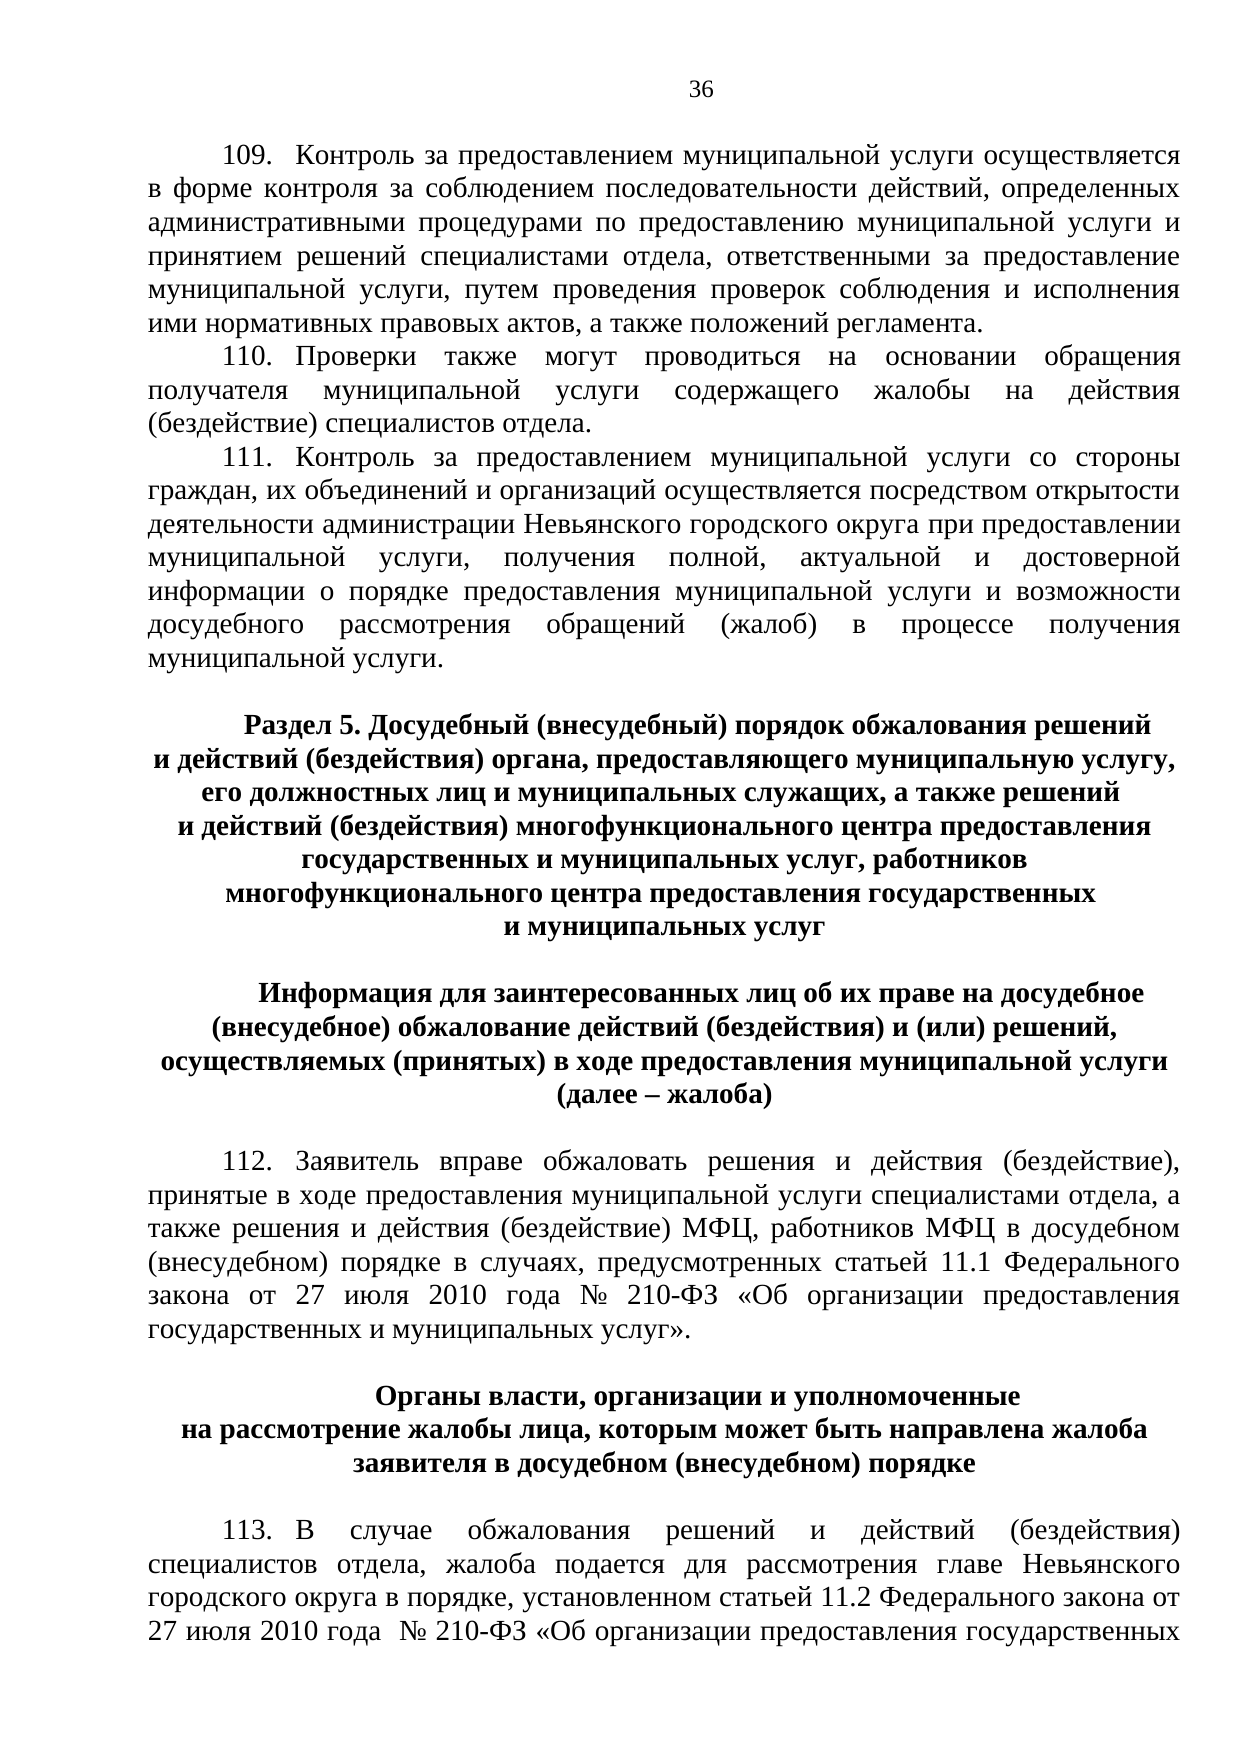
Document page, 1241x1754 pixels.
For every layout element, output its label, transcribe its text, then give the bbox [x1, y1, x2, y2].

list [148, 1512, 1181, 1646]
text Информация для заинтересованных лиц об их праве на досудебное (внесудебное) обжалование действий (бездействия) и (или) решений, осуществляемых (принятых) в ходе предоставления муниципальной услуги (далее – жалоба) [148, 976, 1181, 1110]
list Контроль за предоставлением муниципальной услуги со стороны граждан, их объединений и организаций осуществляется посредством открытости деятельности администрации Невьянского городского округа при предоставлении муниципальной услуги, получения полной, актуальной и достоверной информации о порядке предоставления муниципальной услуги и возможности досудебного рассмотрения обращений (жалоб) в процессе получения муниципальной услуги. [148, 439, 1181, 674]
text Раздел 5. Досудебный (внесудебный) порядок обжалования решений и действий (бездействия) органа, предоставляющего муниципальную услугу, его должностных лиц и муниципальных служащих, а также решений и действий (бездействия) многофункционального центра предоставления государственных и муниципальных услуг, работников многофункционального центра предоставления государственных и муниципальных услуг [148, 707, 1181, 942]
text Органы власти, организации и уполномоченные на рассмотрение жалобы лица, которым может быть направлена жалоба заявителя в досудебном (внесудебном) порядке [148, 1378, 1181, 1479]
list Проверки также могут проводиться на основании обращения получателя муниципальной услуги содержащего жалобы на действия (бездействие) специалистов отдела. [148, 338, 1181, 439]
list Заявитель вправе обжаловать решения и действия (бездействие), принятые в ходе предоставления муниципальной услуги специалистами отдела, а также решения и действия (бездействие) МФЦ, работников МФЦ в досудебном (внесудебном) порядке в случаях, предусмотренных статьей 11.1 Федерального закона от 27 июля 2010 года № 210-ФЗ «Об организации предоставления государственных и муниципальных услуг». [148, 1143, 1181, 1344]
list Контроль за предоставлением муниципальной услуги осуществляется в форме контроля за соблюдением последовательности действий, определенных административными процедурами по предоставлению муниципальной услуги и принятием решений специалистами отдела, ответственными за предоставление муниципальной услуги, путем проведения проверок соблюдения и исполнения ими нормативных правовых актов, а также положений регламента. [148, 137, 1181, 338]
